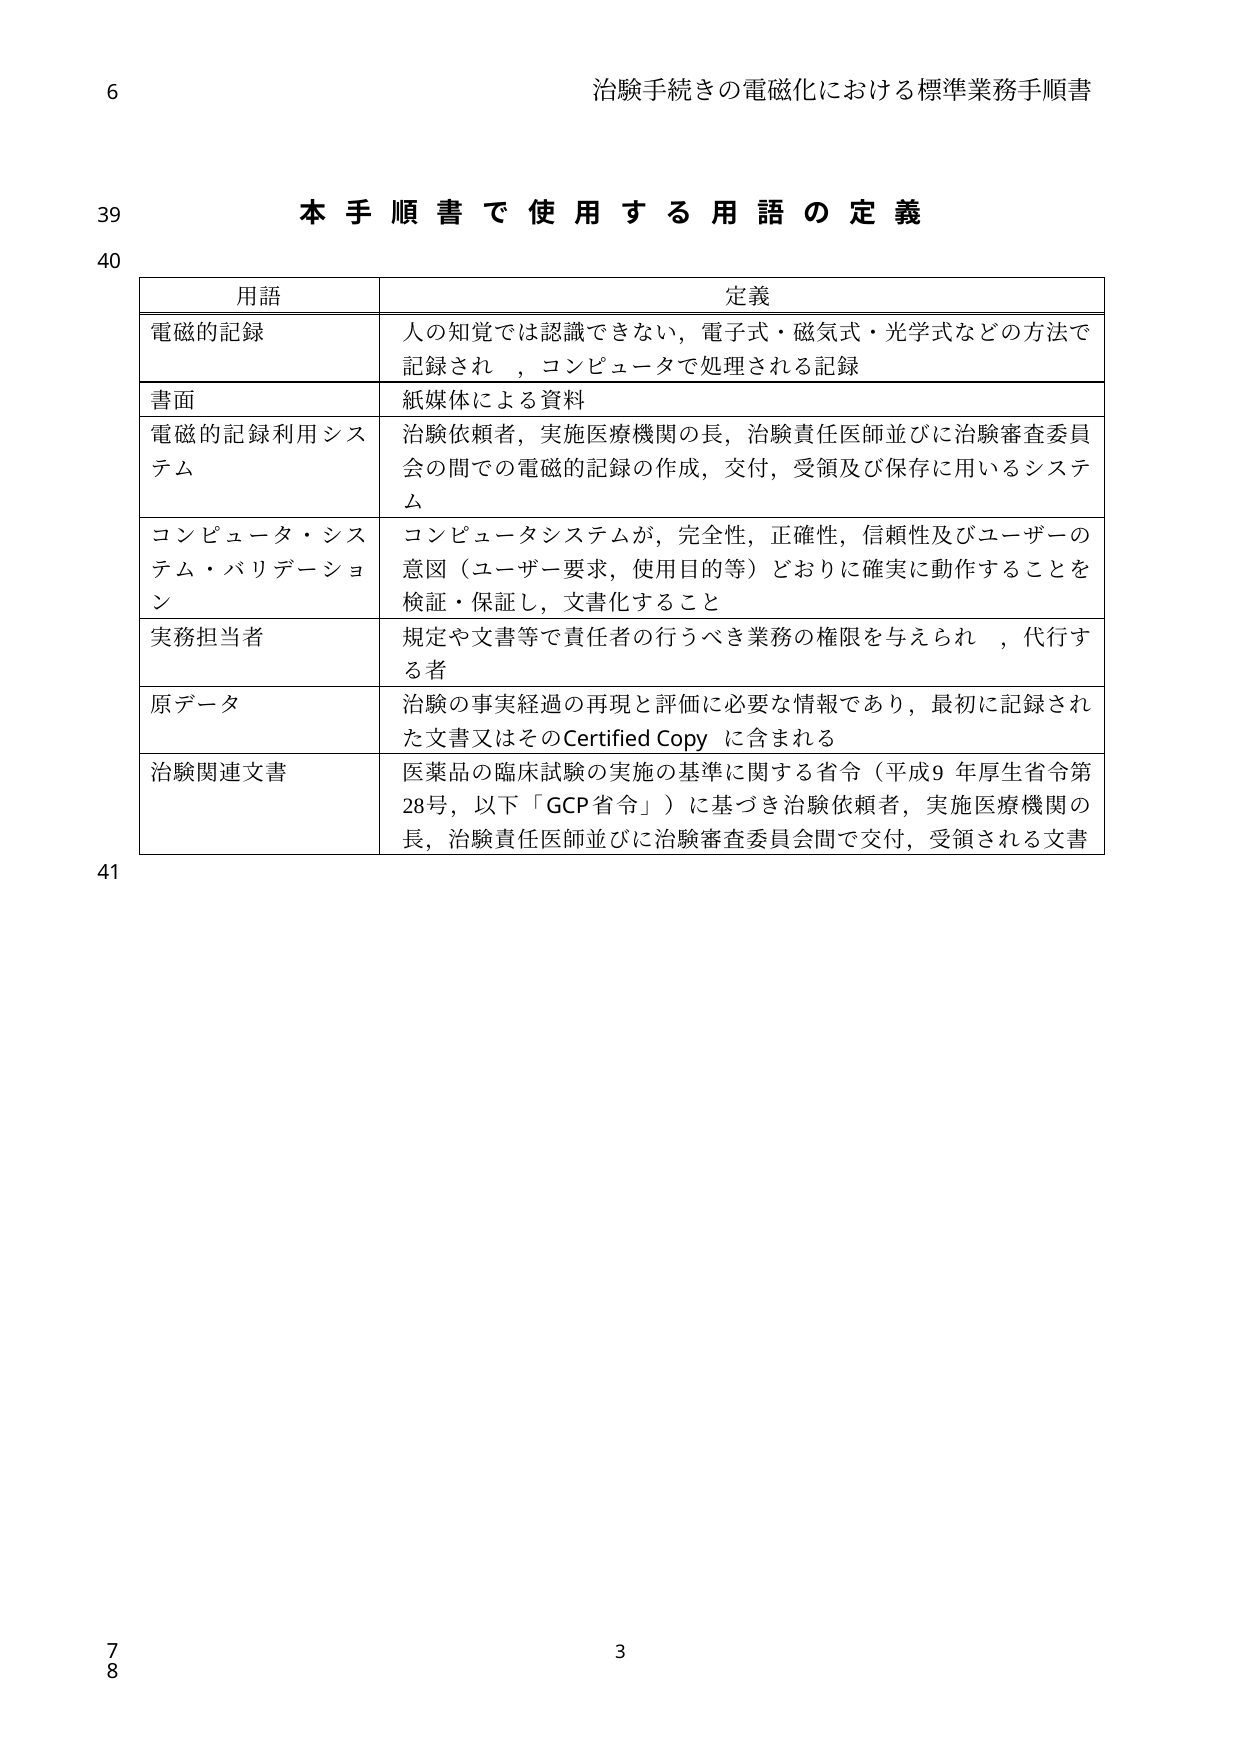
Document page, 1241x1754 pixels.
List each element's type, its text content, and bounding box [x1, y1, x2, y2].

table_cell 紙媒体による資料 [380, 383, 1104, 416]
table_cell コンピュータシステムが，完全性，正確性，信頼性及びユーザーの意図（ユーザー要求，使用目的等）どおりに確実に動作することを検証・保証し，文書化すること [380, 518, 1104, 618]
table_header 定義 [380, 278, 1104, 312]
table_header 用語 [140, 278, 379, 312]
table_cell 電磁的記録利用システム [140, 417, 379, 517]
table_cell 電磁的記録 [140, 315, 379, 381]
table_cell 書面 [140, 383, 379, 416]
table_cell 治験依頼者，実施医療機関の長，治験責任医師並びに治験審査委員会の間での電磁的記録の作成，交付，受領及び保存に用いるシステム [380, 417, 1104, 517]
subtitle 本手順書で使用する用語の定義 [150, 177, 1090, 244]
table_cell 医薬品の臨床試験の実施の基準に関する省令（平成9年厚生省令第28号，以下「GCP省令」）に基づき治験依頼者，実施医療機関の長，治験責任医師並びに治験審査委員会間で交付，受領される文書 [380, 754, 1104, 854]
table_cell コンピュータ・システム・バリデーション [140, 518, 379, 618]
table_cell 治験の事実経過の再現と評価に必要な情報であり，最初に記録された文書又はそのCertified Copyに含まれる [380, 687, 1104, 753]
table_cell 規定や文書等で責任者の行うべき業務の権限を与えられ，代行する者 [380, 619, 1104, 686]
table_cell 人の知覚では認識できない，電子式・磁気式・光学式などの方法で記録され，コンピュータで処理される記録 [380, 315, 1104, 381]
table_cell 治験関連文書 [140, 754, 379, 854]
table_cell 実務担当者 [140, 619, 379, 686]
table_cell 原データ [140, 687, 379, 753]
